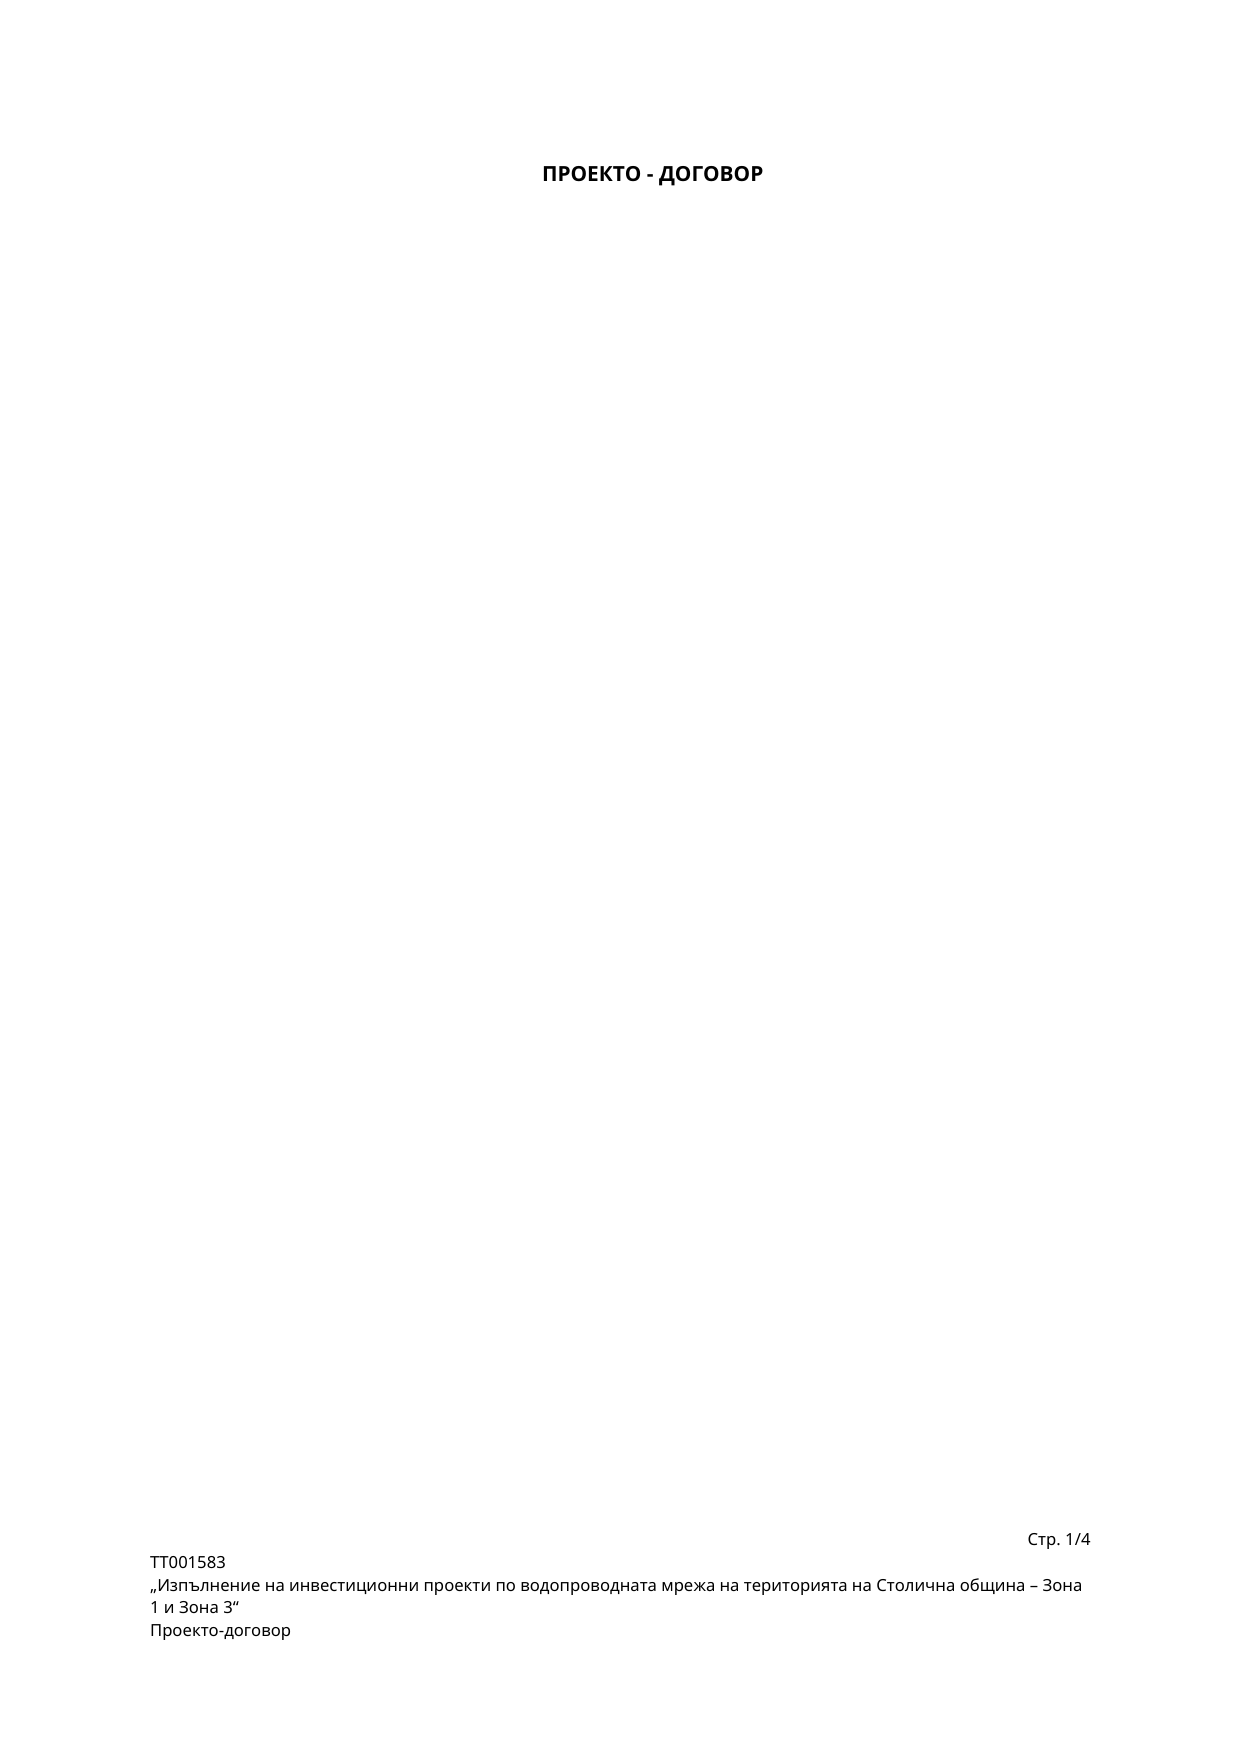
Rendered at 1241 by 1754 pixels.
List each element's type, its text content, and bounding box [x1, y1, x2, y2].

text ПРОЕКТО - ДОГОВОР [215, 159, 1090, 188]
